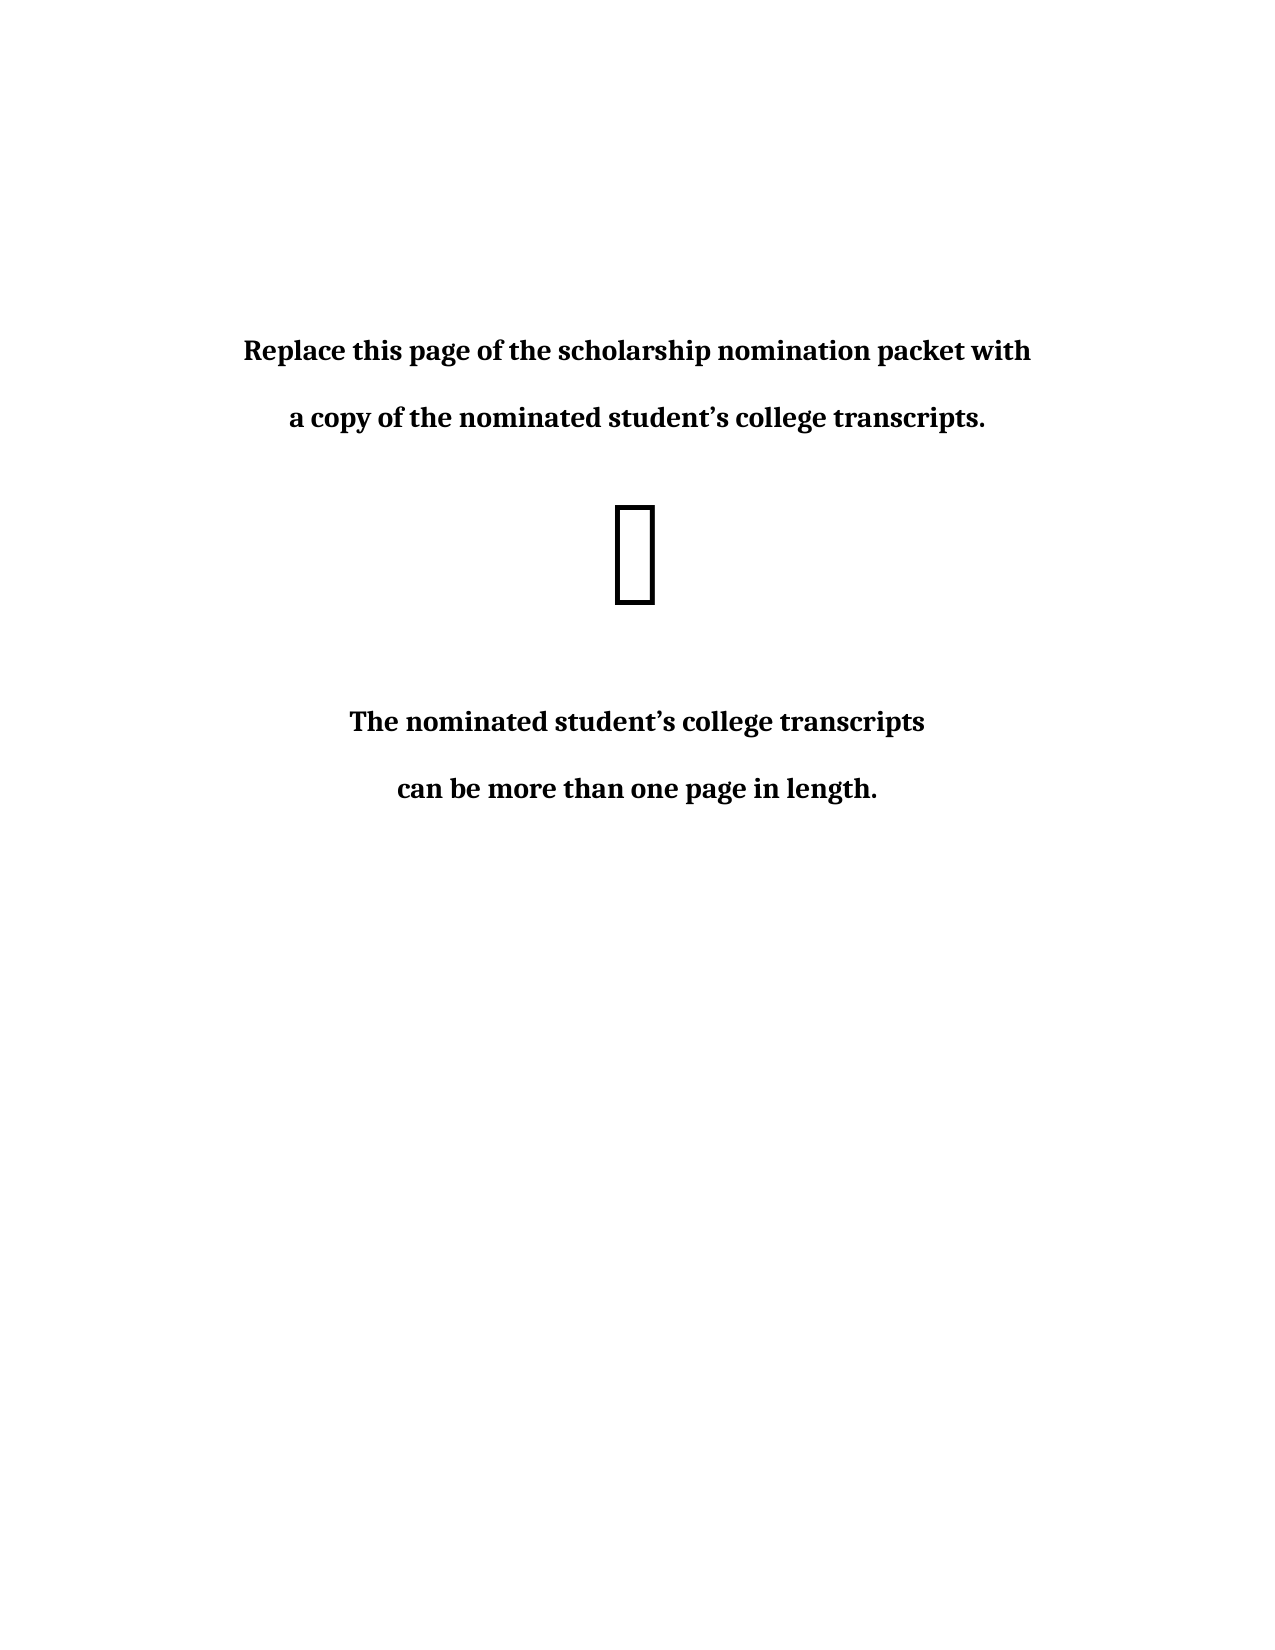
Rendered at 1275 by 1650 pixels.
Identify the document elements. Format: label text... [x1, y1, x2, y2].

text a copy of the nominated student’s college transcripts. [75, 401, 1200, 434]
text Replace this page of the scholarship nomination packet with [75, 334, 1200, 367]
text The nominated student’s college transcripts [75, 705, 1200, 738]
text can be more than one page in length. [75, 772, 1200, 806]
